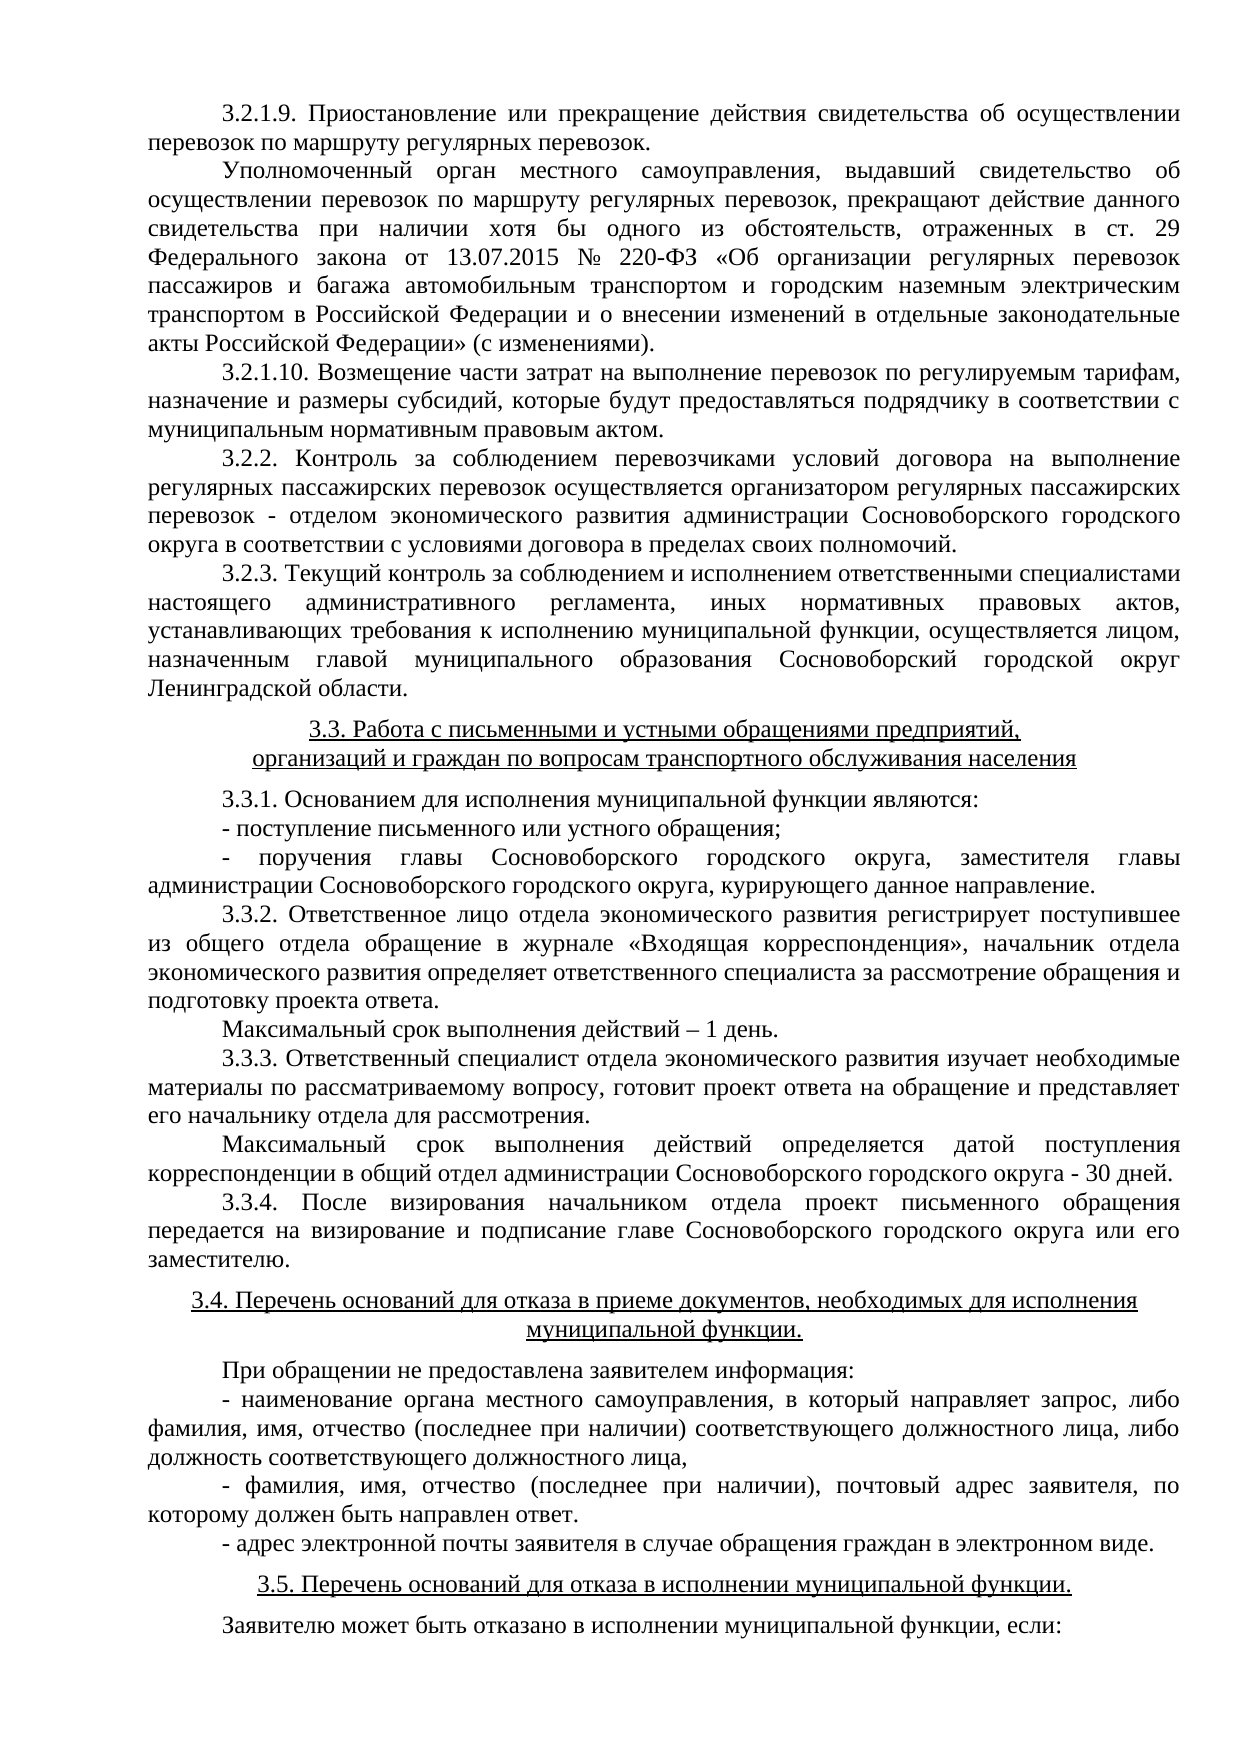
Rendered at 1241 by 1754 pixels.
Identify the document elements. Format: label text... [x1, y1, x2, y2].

text При обращении не предоставлена заявителем информация: [148, 1355, 1181, 1384]
text - фамилия, имя, отчество (последнее при наличии), почтовый адрес заявителя, по которому должен быть направлен ответ. [148, 1470, 1181, 1528]
text 3.3.3. Ответственный специалист отдела экономического развития изучает необходимые материалы по рассматриваемому вопросу, готовит проект ответа на обращение и представляет его начальнику отдела для рассмотрения. [148, 1043, 1181, 1129]
text Максимальный срок выполнения действий определяется датой поступления корреспонденции в общий отдел администрации Сосновоборского городского округа - 30 дней. [148, 1129, 1181, 1187]
text 3.2.2. Контроль за соблюдением перевозчиками условий договора на выполнение регулярных пассажирских перевозок осуществляется организатором регулярных пассажирских перевозок - отделом экономического развития администрации Сосновоборского городского округа в соответствии с условиями договора в пределах своих полномочий. [148, 443, 1181, 558]
text - поручения главы Сосновоборского городского округа, заместителя главы администрации Сосновоборского городского округа, курирующего данное направление. [148, 842, 1181, 899]
text 3.3.1. Основанием для исполнения муниципальной функции являются: [148, 784, 1181, 813]
text Заявителю может быть отказано в исполнении муниципальной функции, если: [148, 1610, 1181, 1639]
text Уполномоченный орган местного самоуправления, выдавший свидетельство об осуществлении перевозок по маршруту регулярных перевозок, прекращают действие данного свидетельства при наличии хотя бы одного из обстоятельств, отраженных в ст. 29 Федерального закона от 13.07.2015 № 220-ФЗ «Об организации регулярных перевозок пассажиров и багажа автомобильным транспортом и городским наземным электрическим транспортом в Российской Федерации и о внесении изменений в отдельные законодательные акты Российской Федерации» (с изменениями). [148, 155, 1181, 357]
text 3.3. Работа с письменными и устными обращениями предприятий, [148, 714, 1181, 743]
text - адрес электронной почты заявителя в случае обращения граждан в электронном виде. [148, 1528, 1181, 1557]
text 3.3.4. После визирования начальником отдела проект письменного обращения передается на визирование и подписание главе Сосновоборского городского округа или его заместителю. [148, 1187, 1181, 1273]
text 3.4. Перечень оснований для отказа в приеме документов, необходимых для исполнения муниципальной функции. [148, 1285, 1181, 1343]
text 3.2.1.9. Приостановление или прекращение действия свидетельства об осуществлении перевозок по маршруту регулярных перевозок. [148, 98, 1181, 155]
text организаций и граждан по вопросам транспортного обслуживания населения [148, 743, 1181, 772]
text 3.2.3. Текущий контроль за соблюдением и исполнением ответственными специалистами настоящего административного регламента, иных нормативных правовых актов, устанавливающих требования к исполнению муниципальной функции, осуществляется лицом, назначенным главой муниципального образования Сосновоборский городской округ Ленинградской области. [148, 558, 1181, 702]
text Максимальный срок выполнения действий – 1 день. [148, 1014, 1181, 1043]
text 3.2.1.10. Возмещение части затрат на выполнение перевозок по регулируемым тарифам, назначение и размеры субсидий, которые будут предоставляться подрядчику в соответствии с муниципальным нормативным правовым актом. [148, 357, 1181, 443]
text 3.3.2. Ответственное лицо отдела экономического развития регистрирует поступившее из общего отдела обращение в журнале «Входящая корреспонденция», начальник отдела экономического развития определяет ответственного специалиста за рассмотрение обращения и подготовку проекта ответа. [148, 899, 1181, 1014]
text - наименование органа местного самоуправления, в который направляет запрос, либо фамилия, имя, отчество (последнее при наличии) соответствующего должностного лица, либо должность соответствующего должностного лица, [148, 1384, 1181, 1470]
text 3.5. Перечень оснований для отказа в исполнении муниципальной функции. [148, 1569, 1181, 1598]
text - поступление письменного или устного обращения; [148, 813, 1181, 842]
